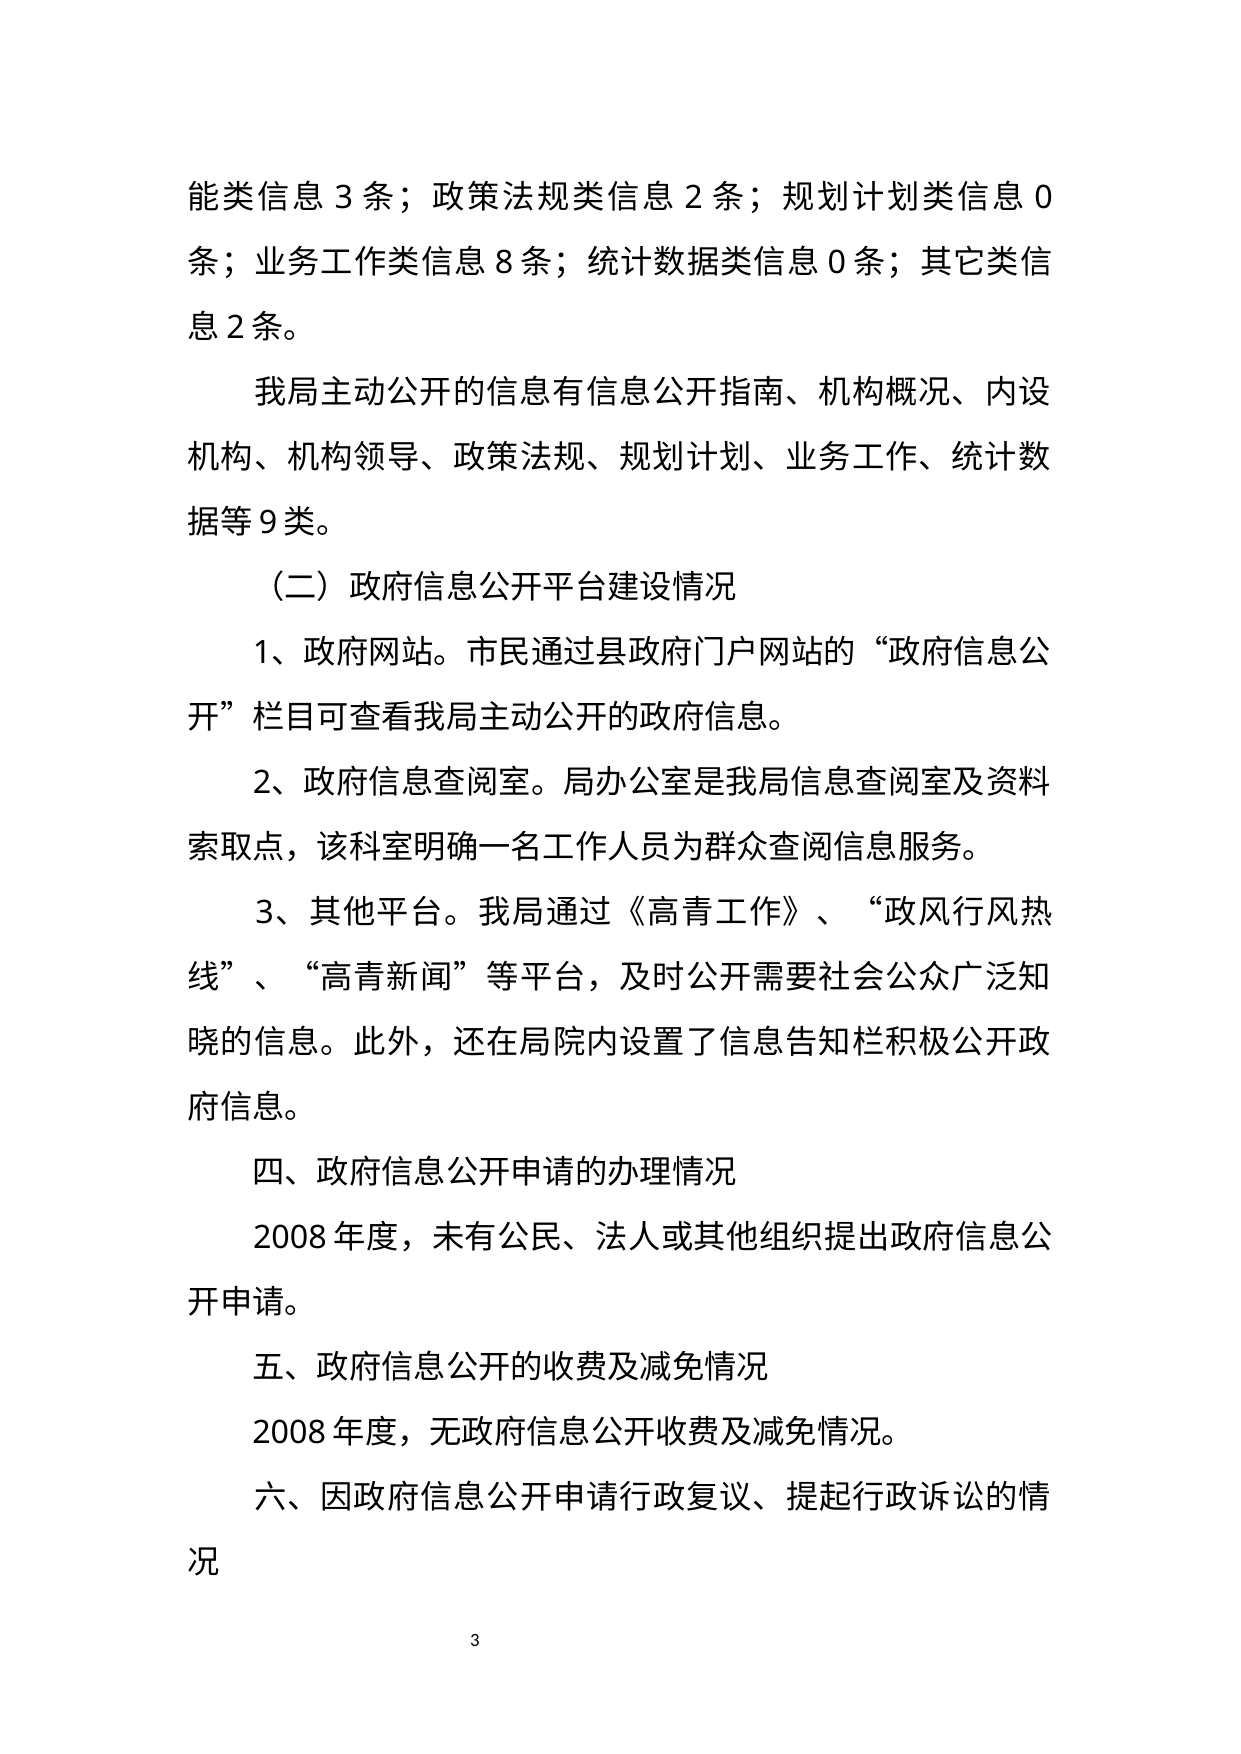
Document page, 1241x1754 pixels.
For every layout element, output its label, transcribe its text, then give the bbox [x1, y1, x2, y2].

text 我局主动公开的信息有信息公开指南、机构概况、内设机构、机构领导、政策法规、规划计划、业务工作、统计数据等9类。 [187, 357, 1053, 552]
text （二）政府信息公开平台建设情况 [187, 552, 1053, 617]
text 3、其他平台。我局通过《高青工作》、“政风行风热线”、“高青新闻”等平台，及时公开需要社会公众广泛知晓的信息。此外，还在局院内设置了信息告知栏积极公开政府信息。 [187, 877, 1053, 1137]
text 四、政府信息公开申请的办理情况 [187, 1137, 1053, 1202]
text 五、政府信息公开的收费及减免情况 [187, 1332, 1053, 1397]
text 六、因政府信息公开申请行政复议、提起行政诉讼的情况 [187, 1462, 1053, 1592]
text 2008年度，未有公民、法人或其他组织提出政府信息公开申请。 [187, 1202, 1053, 1332]
text 2008年度，无政府信息公开收费及减免情况。 [187, 1397, 1053, 1462]
text 1、政府网站。市民通过县政府门户网站的“政府信息公开”栏目可查看我局主动公开的政府信息。 [187, 617, 1053, 747]
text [187, 162, 1053, 357]
text 2、政府信息查阅室。局办公室是我局信息查阅室及资料索取点，该科室明确一名工作人员为群众查阅信息服务。 [187, 747, 1053, 877]
